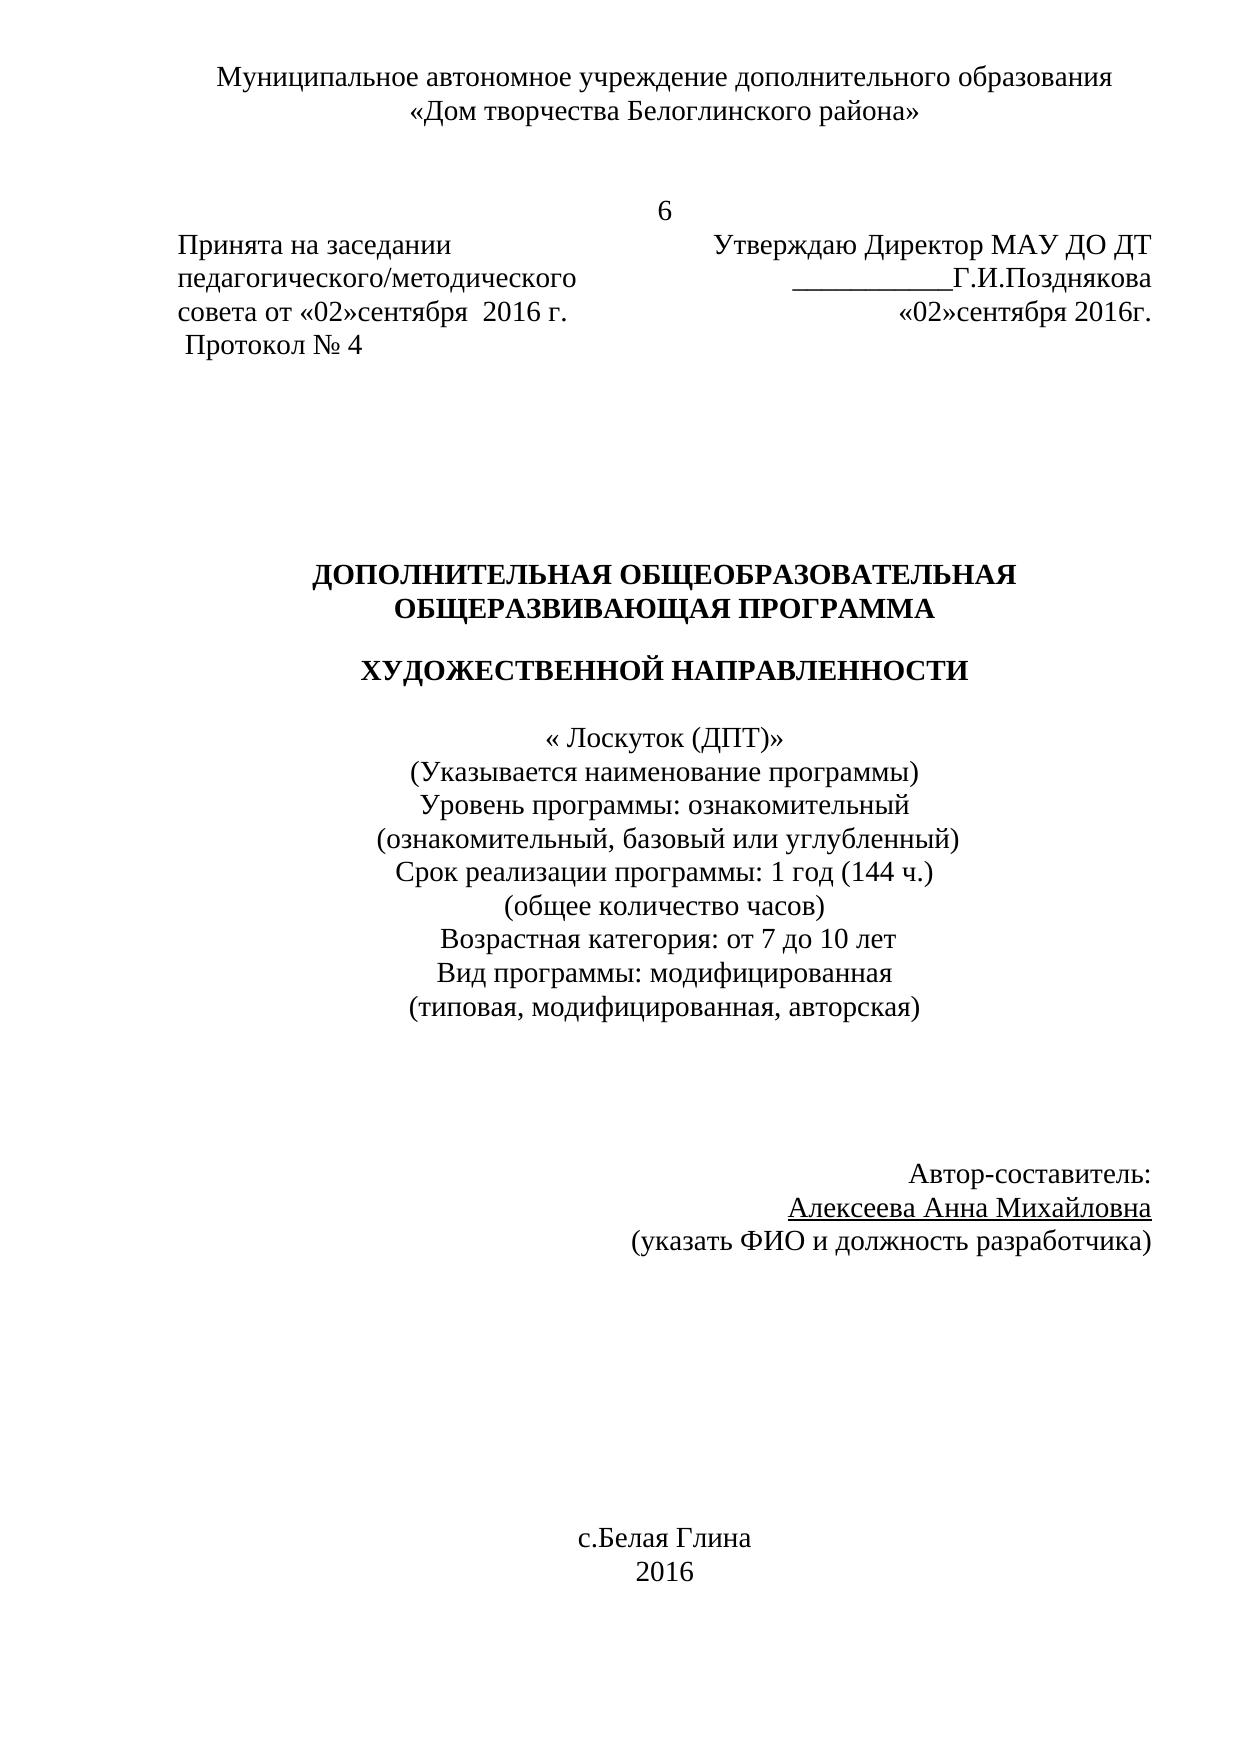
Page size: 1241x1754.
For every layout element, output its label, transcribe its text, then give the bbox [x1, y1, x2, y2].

text «Дом творчества Белоглинского района» [177, 93, 1152, 126]
text (указать ФИО и должность разработчика) [177, 1223, 1152, 1257]
text Срок реализации программы: 1 год (144 ч.) [177, 854, 1152, 888]
table_header Принята на заседании педагогического/методического совета от «02»сентября 2016 г. Протокол № 4 [166, 227, 664, 361]
text 2016 [177, 1554, 1152, 1588]
text (Указывается наименование программы) [177, 754, 1152, 787]
table_header Утверждаю Директор МАУ ДО ДТ ___________Г.И.Позднякова «02»сентября 2016г. [664, 227, 1163, 361]
text (типовая, модифицированная, авторская) [177, 989, 1152, 1022]
text ДОПОЛНИТЕЛЬНАЯ ОБЩЕОБРАЗОВАТЕЛЬНАЯ ОБЩЕРАЗВИВАЮЩАЯ ПРОГРАММА [177, 557, 1152, 624]
text 6 [177, 193, 1152, 227]
text Возрастная категория: от 7 до 10 лет [177, 922, 1152, 955]
text ХУДОЖЕСТВЕННОЙ НАПРАВЛЕННОСТИ [177, 653, 1152, 687]
text Алексеева Анна Михайловна [177, 1190, 1152, 1223]
text Муниципальное автономное учреждение дополнительного образования [177, 59, 1152, 93]
text « Лоскуток (ДПТ)» [177, 720, 1152, 754]
text (общее количество часов) [177, 888, 1152, 922]
text Автор-составитель: [177, 1156, 1152, 1190]
text Уровень программы: ознакомительный [177, 787, 1152, 821]
text с.Белая Глина [177, 1521, 1152, 1554]
text Вид программы: модифицированная [177, 955, 1152, 989]
text (ознакомительный, базовый или углубленный) [177, 821, 1152, 854]
